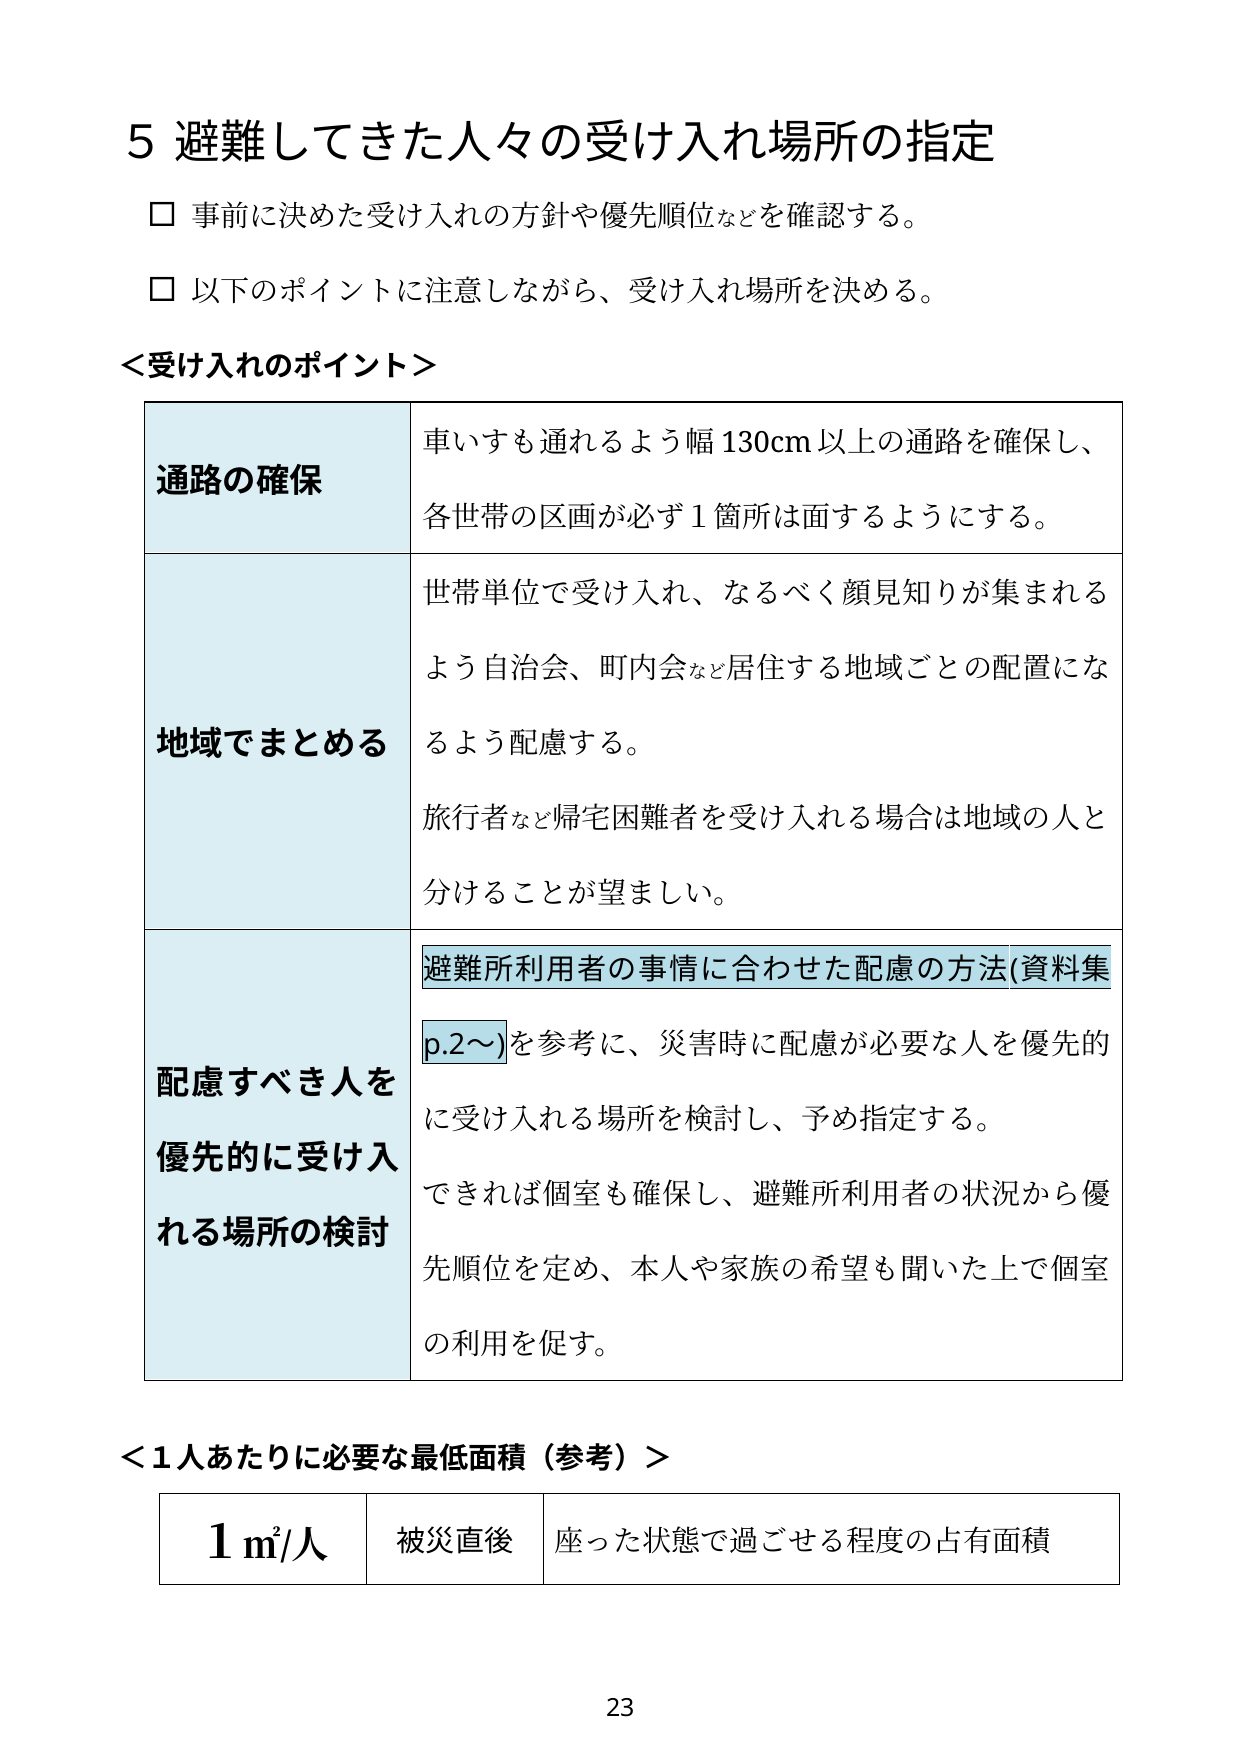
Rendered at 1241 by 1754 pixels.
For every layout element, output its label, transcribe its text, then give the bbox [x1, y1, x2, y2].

text ５ 避難してきた人々の受け入れ場所の指定 [118, 101, 1122, 176]
text ＜受け入れのポイント＞ [118, 326, 1122, 401]
table_header 被災直後 [367, 1494, 543, 1584]
text ＜１人あたりに必要な最低面積（参考）＞ [118, 1418, 1122, 1493]
list 事前に決めた受け入れの方針や優先順位などを確認する。 [147, 176, 1122, 251]
table_header 車いすも通れるよう幅130cm以上の通路を確保し、各世帯の区画が必ず１箇所は面するようにする。 [411, 403, 1122, 552]
list 以下のポイントに注意しながら、受け入れ場所を決める。 [147, 251, 1122, 326]
table_cell 世帯単位で受け入れ、なるべく顔見知りが集まれるよう自治会、町内会など居住する地域ごとの配置になるよう配慮する。 旅行者など帰宅困難者を受け入れる場合は地域の人と分けることが望ましい。 [411, 554, 1122, 928]
table_cell 避難所利用者の事情に合わせた配慮の方法(資料集p.2～)を参考に、災害時に配慮が必要な人を優先的に受け入れる場所を検討し、予め指定する。 できれば個室も確保し、避難所利用者の状況から優先順位を定め、本人や家族の希望も聞いた上で個室の利用を促す。 [411, 930, 1122, 1379]
table_cell 地域でまとめる [145, 554, 410, 928]
table_cell 配慮すべき人を優先的に受け入れる場所の検討 [145, 930, 410, 1379]
table_header １㎡/人 [160, 1494, 366, 1584]
table_header 通路の確保 [145, 403, 410, 552]
table_header 座った状態で過ごせる程度の占有面積 [544, 1494, 1119, 1584]
